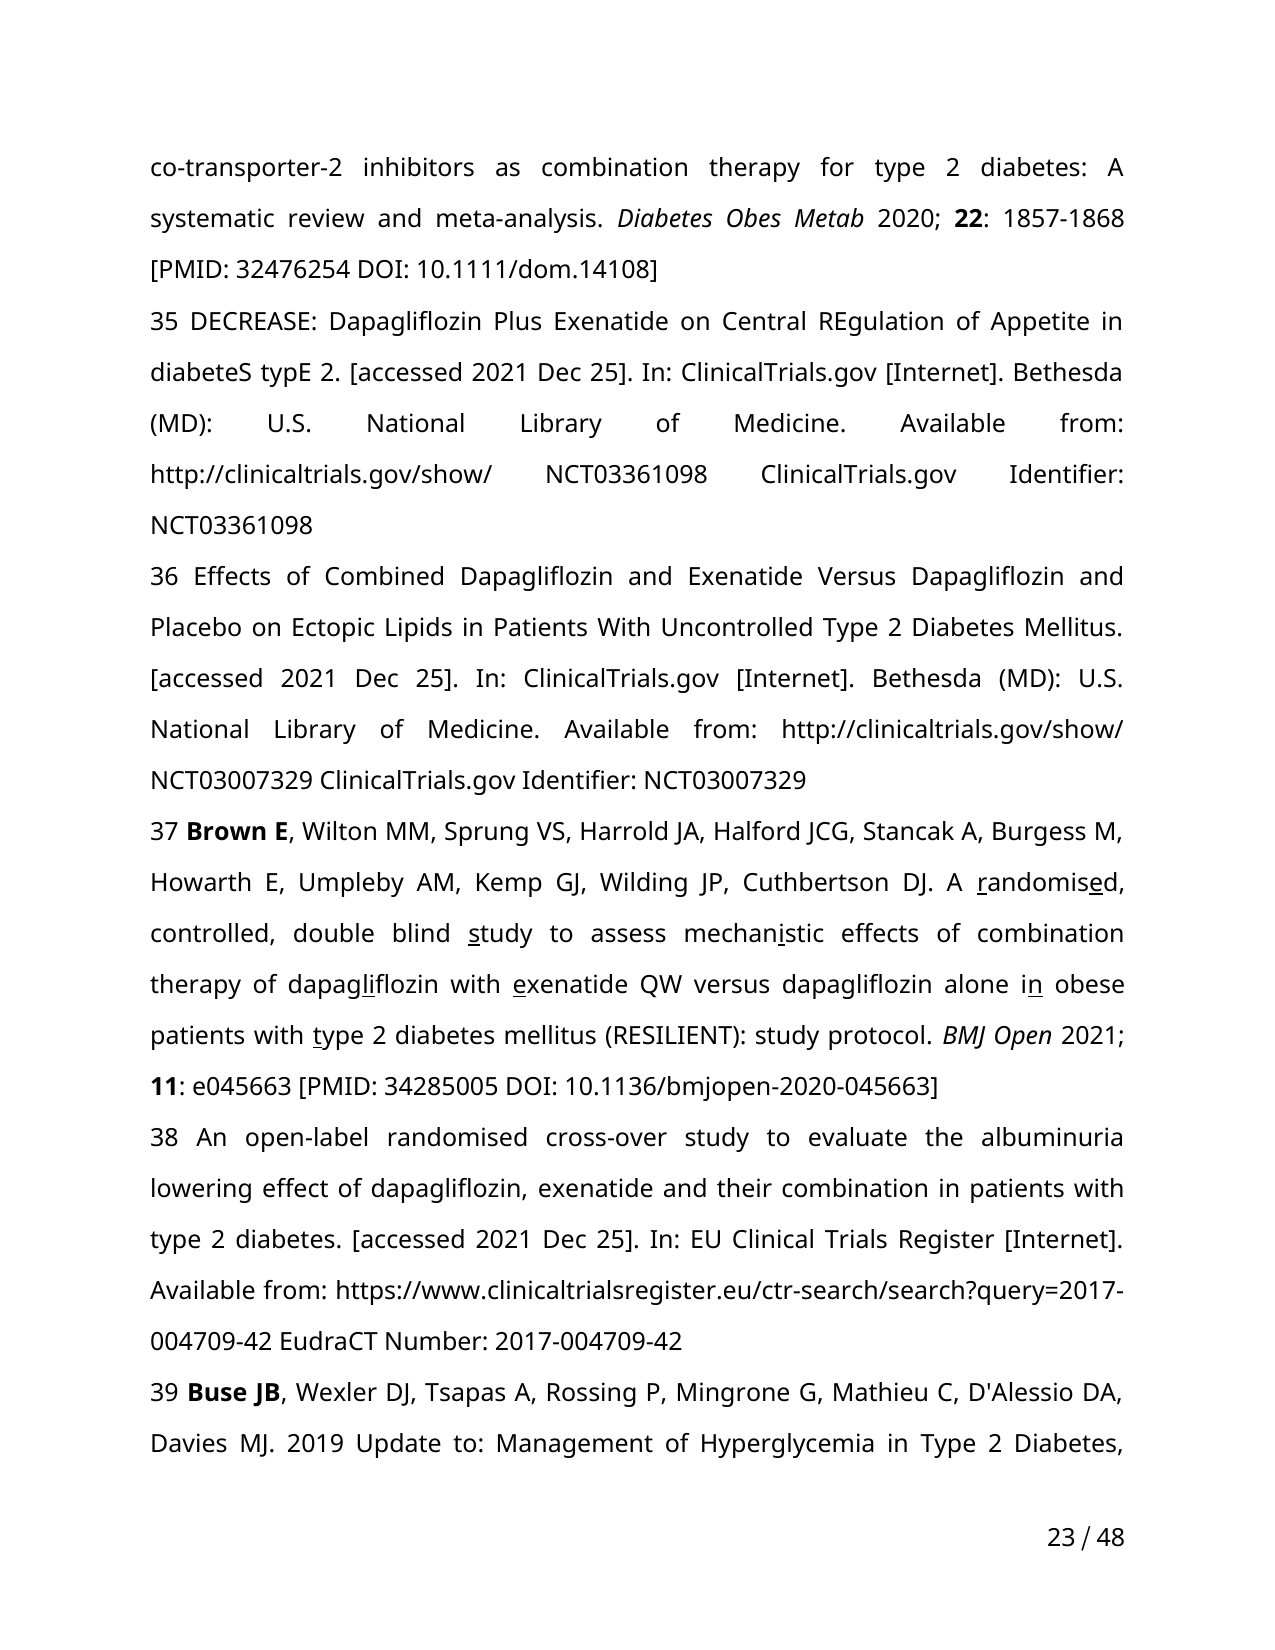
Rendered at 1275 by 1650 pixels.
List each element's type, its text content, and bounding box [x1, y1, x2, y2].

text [150, 1375, 1125, 1460]
text 35 DECREASE: Dapagliflozin Plus Exenatide on Central REgulation of Appetite in diabeteS typE 2. [accessed 2021 Dec 25]. In: ClinicalTrials.gov [Internet]. Bethesda (MD): U.S. National Library of Medicine. Available from: http://clinicaltrials.gov/show/ NCT03361098 ClinicalTrials.gov Identifier: NCT03361098 [150, 303, 1125, 541]
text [150, 150, 1125, 286]
text 36 Effects of Combined Dapagliflozin and Exenatide Versus Dapagliflozin and Placebo on Ectopic Lipids in Patients With Uncontrolled Type 2 Diabetes Mellitus. [accessed 2021 Dec 25]. In: ClinicalTrials.gov [Internet]. Bethesda (MD): U.S. National Library of Medicine. Available from: http://clinicaltrials.gov/show/ NCT03007329 ClinicalTrials.gov Identifier: NCT03007329 [150, 558, 1125, 797]
text 37 Brown E, Wilton MM, Sprung VS, Harrold JA, Halford JCG, Stancak A, Burgess M, Howarth E, Umpleby AM, Kemp GJ, Wilding JP, Cuthbertson DJ. A randomised, controlled, double blind study to assess mechanistic effects of combination therapy of dapagliflozin with exenatide QW versus dapagliflozin alone in obese patients with type 2 diabetes mellitus (RESILIENT): study protocol. BMJ Open 2021; 11: e045663 [PMID: 34285005 DOI: 10.1136/bmjopen-2020-045663] [150, 813, 1125, 1103]
text 38 An open-label randomised cross-over study to evaluate the albuminuria lowering effect of dapagliflozin, exenatide and their combination in patients with type 2 diabetes. [accessed 2021 Dec 25]. In: EU Clinical Trials Register [Internet]. Available from: https://www.clinicaltrialsregister.eu/ctr-search/search?query=2017-004709-42 EudraCT Number: 2017-004709-42 [150, 1120, 1125, 1358]
